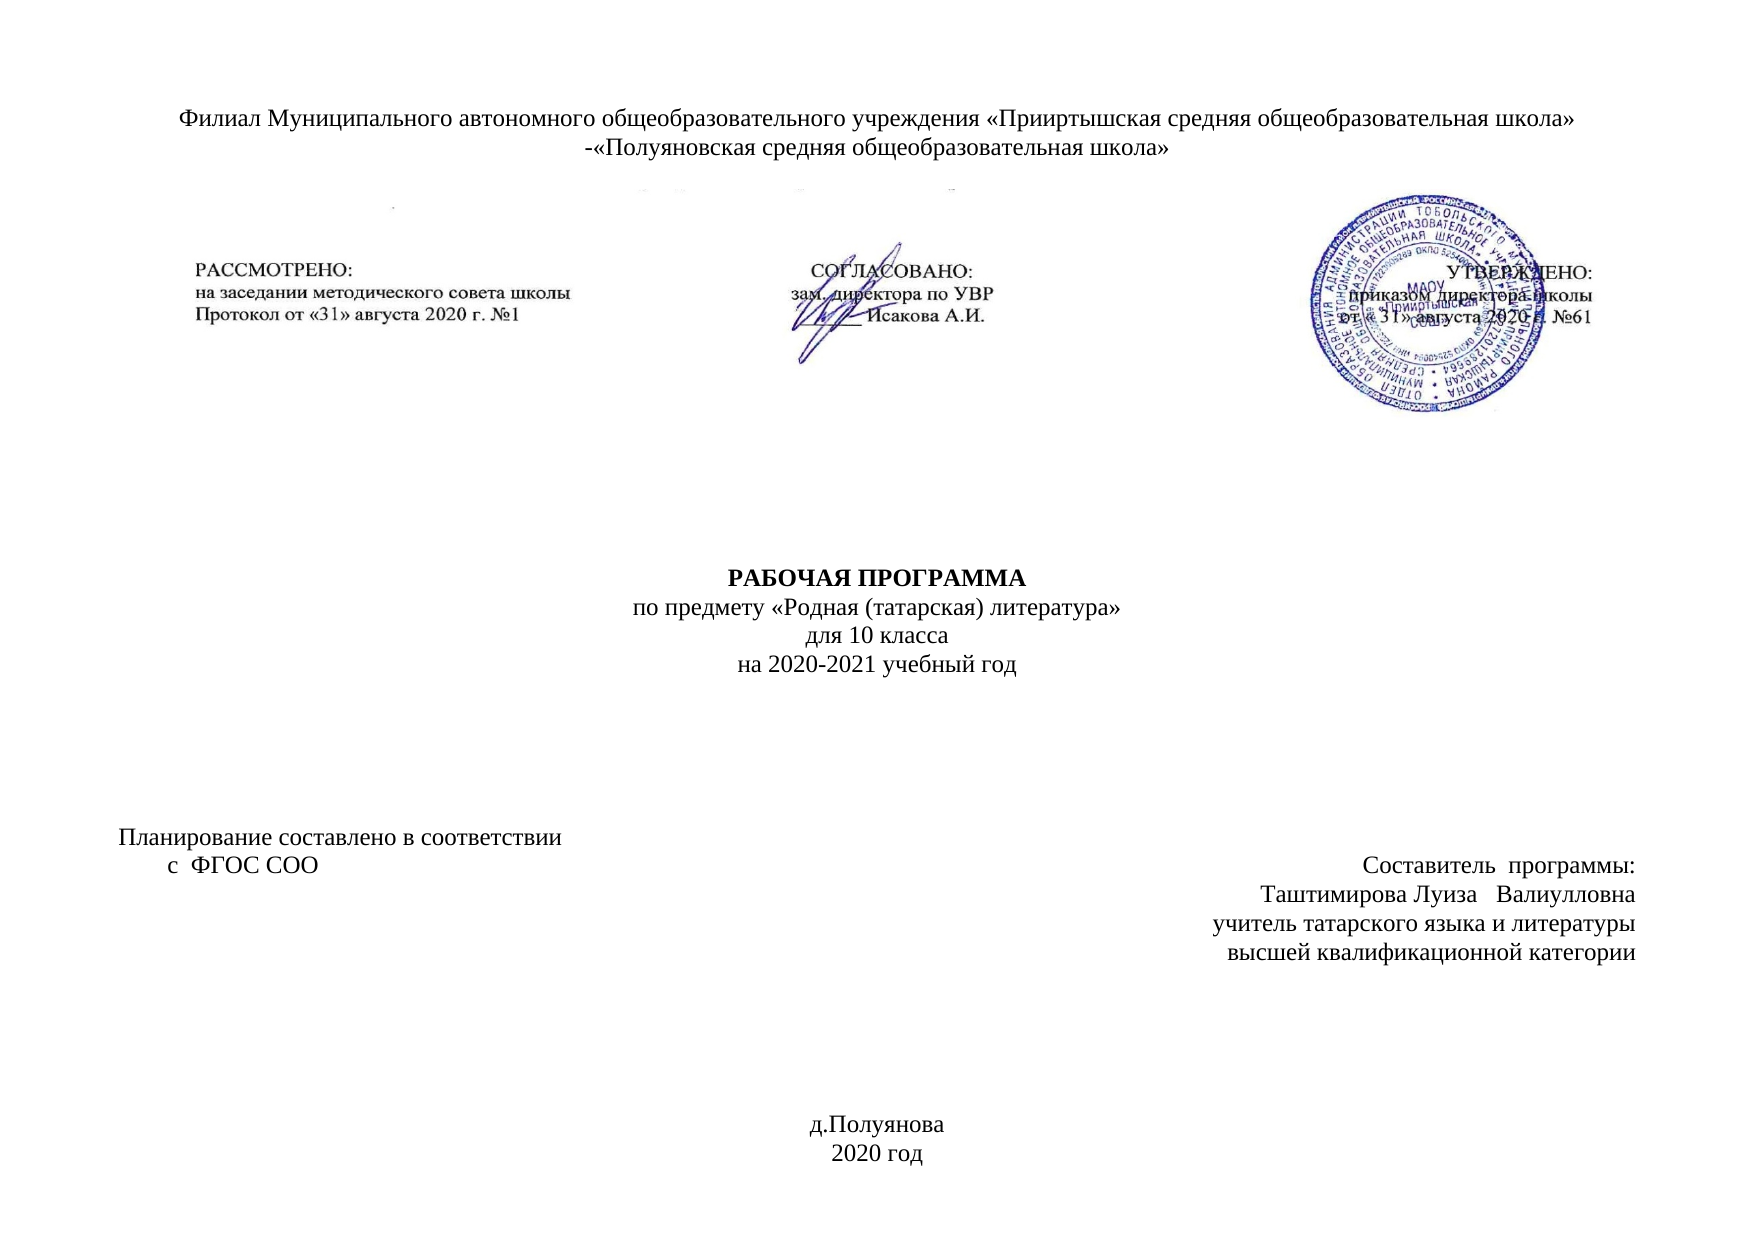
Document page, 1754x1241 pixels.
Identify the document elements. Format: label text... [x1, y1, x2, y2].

text 2020 год [118, 1138, 1636, 1167]
text учитель татарского языка и литературы [118, 908, 1636, 937]
text для 10 класса [118, 621, 1636, 649]
text Планирование составлено в соответствии [118, 822, 1636, 851]
text РАБОЧАЯ ПРОГРАММА [118, 563, 1636, 592]
text с ФГОС СОО Составитель программы: Таштимирова Луиза Валиулловна [118, 851, 1636, 908]
text Филиал Муниципального автономного общеобразовательного учреждения «Прииртышская средняя общеобразовательная школа» [118, 103, 1636, 132]
text -«Полуяновская средняя общеобразовательная школа» [118, 132, 1636, 161]
text д.Полуянова [118, 1109, 1636, 1138]
text по предмету «Родная (татарская) литература» [118, 592, 1636, 621]
text высшей квалификационной категории [118, 937, 1636, 966]
text на 2020-2021 учебный год [118, 649, 1636, 678]
picture [143, 189, 1611, 420]
